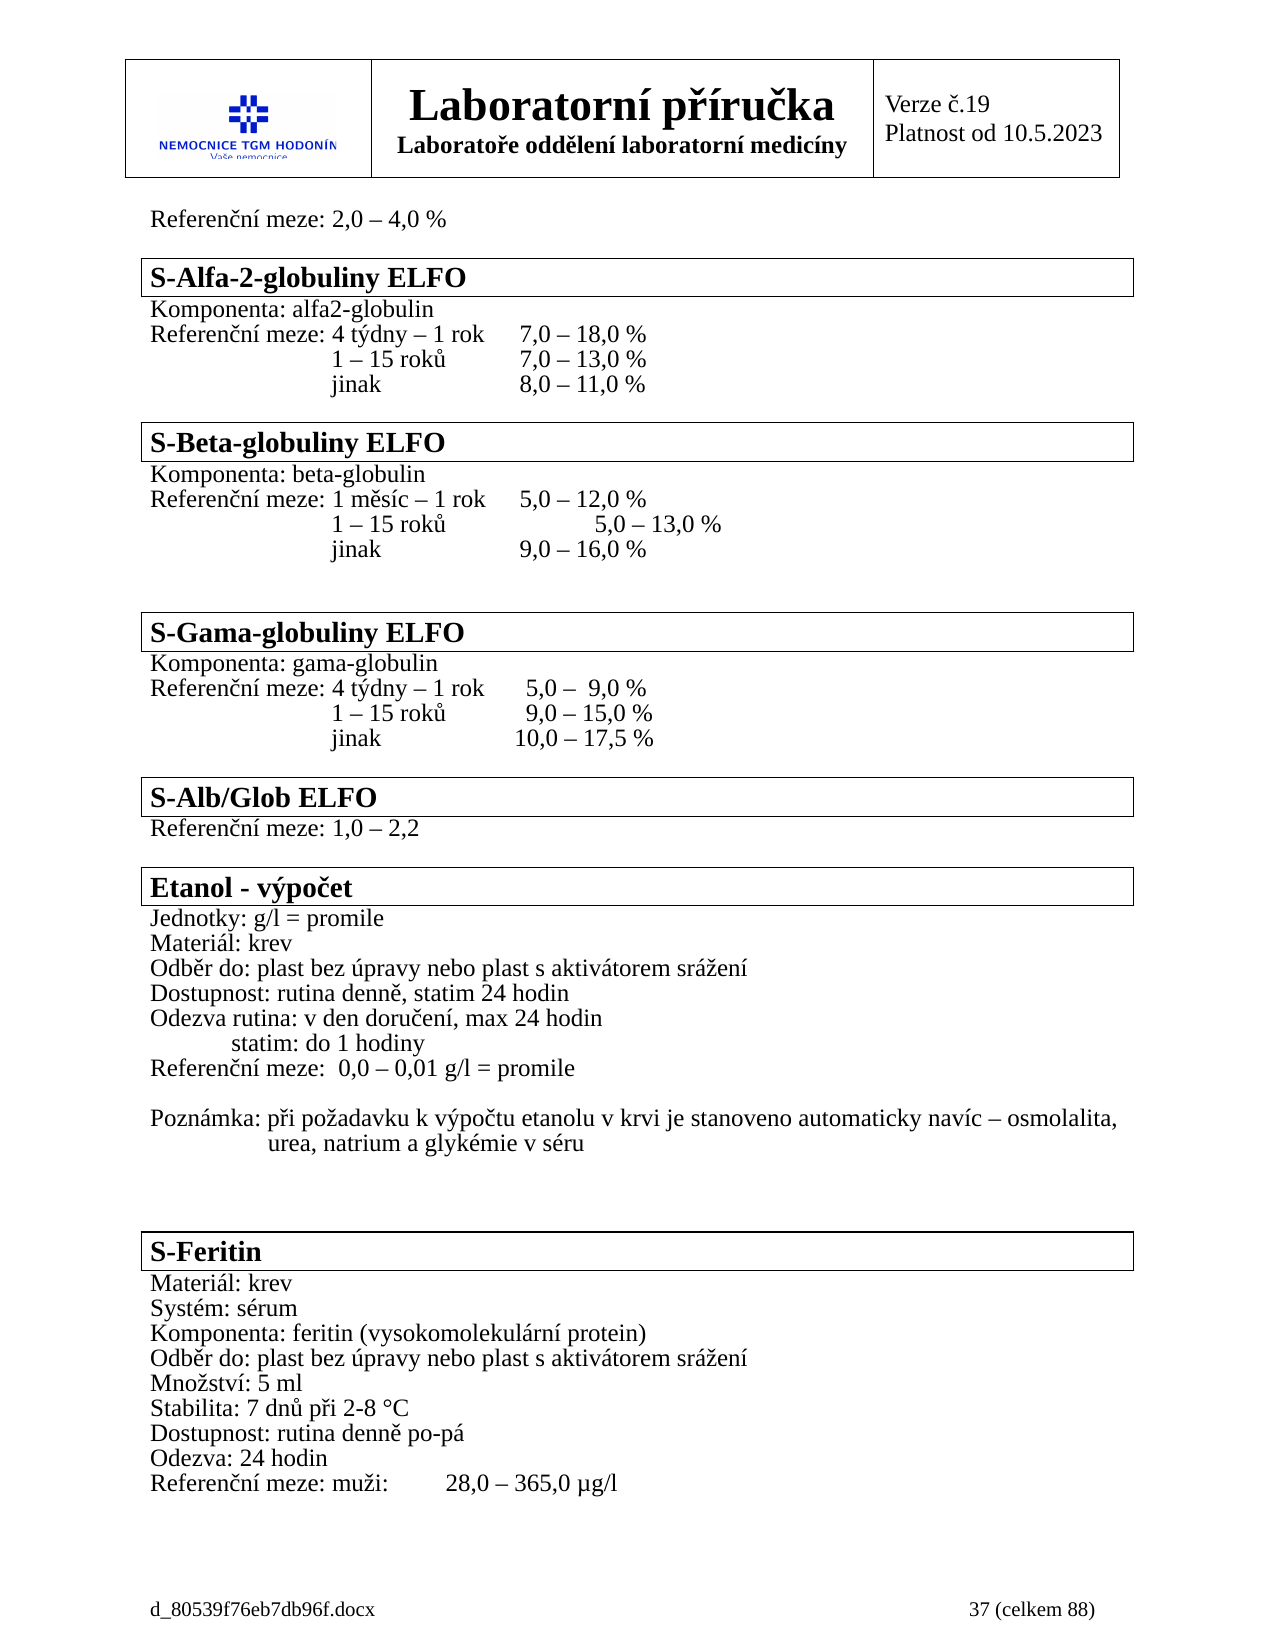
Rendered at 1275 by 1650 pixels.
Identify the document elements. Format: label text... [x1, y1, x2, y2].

text Jednotky: g/l = promile [150, 906, 1125, 931]
text Systém: sérum [150, 1296, 1125, 1321]
text Referenční meze: 1 měsíc – 1 rok 5,0 – 12,0 % [150, 487, 1125, 512]
text Referenční meze: muži: 28,0 – 365,0 µg/l [150, 1471, 1125, 1496]
text jinak 10,0 – 17,5 % [150, 727, 1125, 752]
text Dostupnost: rutina denně po-pá [150, 1421, 1125, 1446]
text Referenční meze: 1,0 – 2,2 [150, 817, 1125, 842]
text S-Alfa-2-globuliny ELFO [142, 259, 1133, 296]
text jinak 9,0 – 16,0 % [150, 537, 1125, 562]
text Odběr do: plast bez úpravy nebo plast s aktivátorem srážení [150, 956, 1125, 981]
text Odezva rutina: v den doručení, max 24 hodin [150, 1006, 1125, 1031]
text Odezva: 24 hodin [150, 1446, 1125, 1471]
text Komponenta: gama-globulin [150, 652, 1125, 677]
text Referenční meze: 4 týdny – 1 rok 5,0 – 9,0 % [150, 677, 1125, 702]
text Stabilita: 7 dnů při 2-8 °C [150, 1396, 1125, 1421]
text Materiál: krev [150, 931, 1125, 956]
text Referenční meze: 2,0 – 4,0 % [150, 207, 1125, 232]
text Materiál: krev [150, 1271, 1125, 1296]
text S-Feritin [142, 1233, 1133, 1270]
text S-Beta-globuliny ELFO [142, 423, 1133, 461]
text 1 – 15 roků 9,0 – 15,0 % [150, 702, 1125, 727]
text Komponenta: beta-globulin [150, 462, 1125, 487]
text Odběr do: plast bez úpravy nebo plast s aktivátorem srážení [150, 1346, 1125, 1371]
text S-Alb/Glob ELFO [142, 778, 1133, 816]
text 1 – 15 roků 7,0 – 13,0 % [150, 347, 1125, 372]
text Komponenta: alfa2-globulin [150, 297, 1125, 322]
text statim: do 1 hodiny [150, 1031, 1125, 1056]
text 1 – 15 roků 5,0 – 13,0 % [150, 512, 1125, 537]
picture [157, 92, 336, 159]
text Komponenta: feritin (vysokomolekulární protein) [150, 1321, 1125, 1346]
text Etanol - výpočet [142, 868, 1133, 905]
text Dostupnost: rutina denně, statim 24 hodin [150, 981, 1125, 1006]
text S-Gama-globuliny ELFO [142, 613, 1133, 651]
text Množství: 5 ml [150, 1371, 1125, 1396]
text Poznámka: při požadavku k výpočtu etanolu v krvi je stanoveno automaticky navíc – osmolalita, urea, natrium a glykémie v séru [150, 1106, 1125, 1156]
text Referenční meze: 0,0 – 0,01 g/l = promile [150, 1056, 1125, 1081]
text Referenční meze: 4 týdny – 1 rok 7,0 – 18,0 % [150, 322, 1125, 347]
text jinak 8,0 – 11,0 % [150, 372, 1125, 397]
